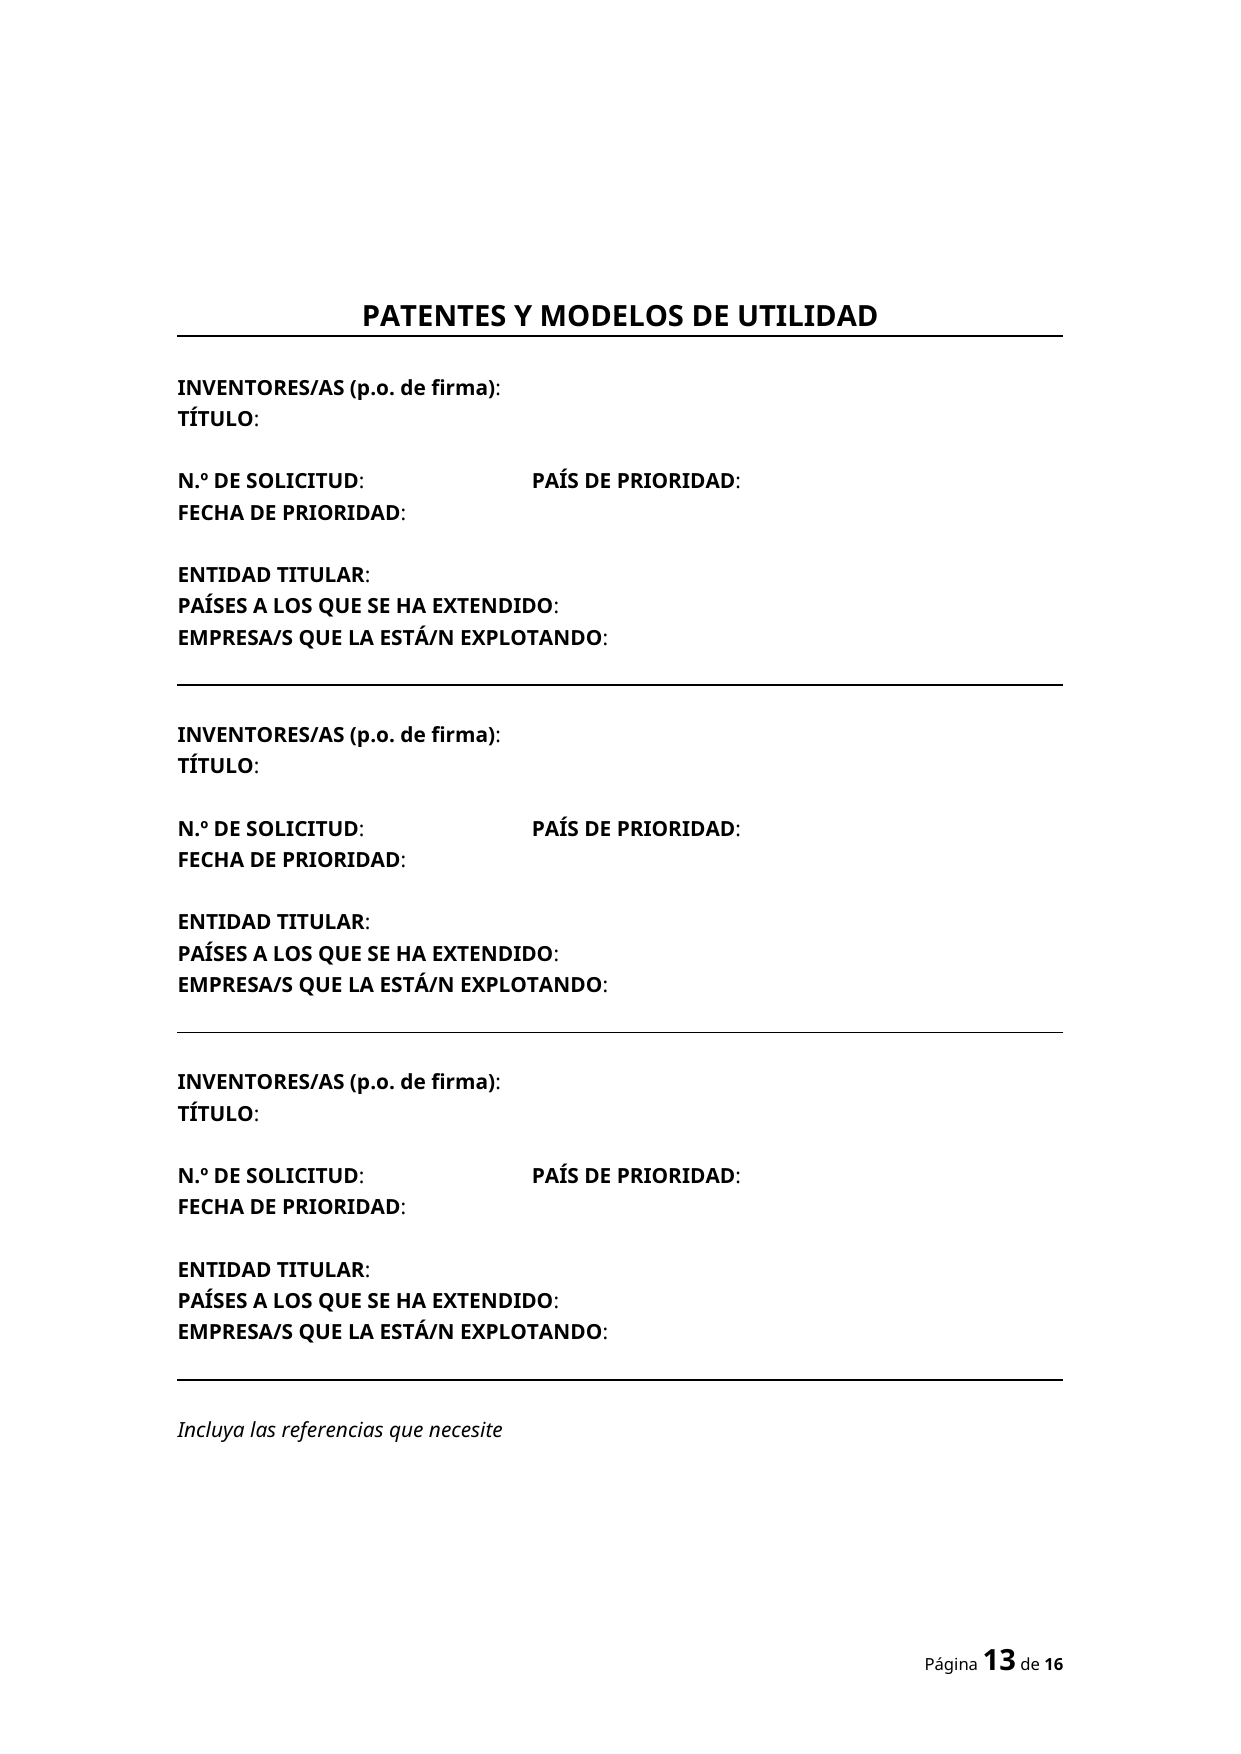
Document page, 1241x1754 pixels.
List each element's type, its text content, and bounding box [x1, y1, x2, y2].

text PAÍSES A LOS QUE SE HA EXTENDIDO: [177, 1283, 1063, 1315]
text EMPRESA/S QUE LA ESTÁ/N EXPLOTANDO: [177, 620, 1063, 651]
text PATENTES Y MODELOS DE UTILIDAD [177, 295, 1063, 335]
text FECHA DE PRIORIDAD: [177, 1190, 1063, 1221]
text INVENTORES/AS (p.o. de firma): [177, 370, 1063, 401]
text FECHA DE PRIORIDAD: [177, 495, 1063, 526]
text N.º DE SOLICITUD: PAÍS DE PRIORIDAD: [177, 811, 1063, 842]
text ENTIDAD TITULAR: [177, 1252, 1063, 1283]
text TÍTULO: [177, 748, 1063, 780]
text ENTIDAD TITULAR: [177, 557, 1063, 589]
text FECHA DE PRIORIDAD: [177, 842, 1063, 873]
text Incluya las referencias que necesite [177, 1412, 1063, 1443]
text N.º DE SOLICITUD: PAÍS DE PRIORIDAD: [177, 464, 1063, 495]
text N.º DE SOLICITUD: PAÍS DE PRIORIDAD: [177, 1158, 1063, 1190]
text TÍTULO: [177, 1096, 1063, 1127]
text PAÍSES A LOS QUE SE HA EXTENDIDO: [177, 936, 1063, 967]
text EMPRESA/S QUE LA ESTÁ/N EXPLOTANDO: [177, 967, 1063, 998]
text ENTIDAD TITULAR: [177, 905, 1063, 936]
text INVENTORES/AS (p.o. de firma): [177, 1065, 1063, 1096]
text INVENTORES/AS (p.o. de firma): [177, 717, 1063, 748]
text EMPRESA/S QUE LA ESTÁ/N EXPLOTANDO: [177, 1315, 1063, 1346]
text PAÍSES A LOS QUE SE HA EXTENDIDO: [177, 589, 1063, 620]
text TÍTULO: [177, 401, 1063, 432]
